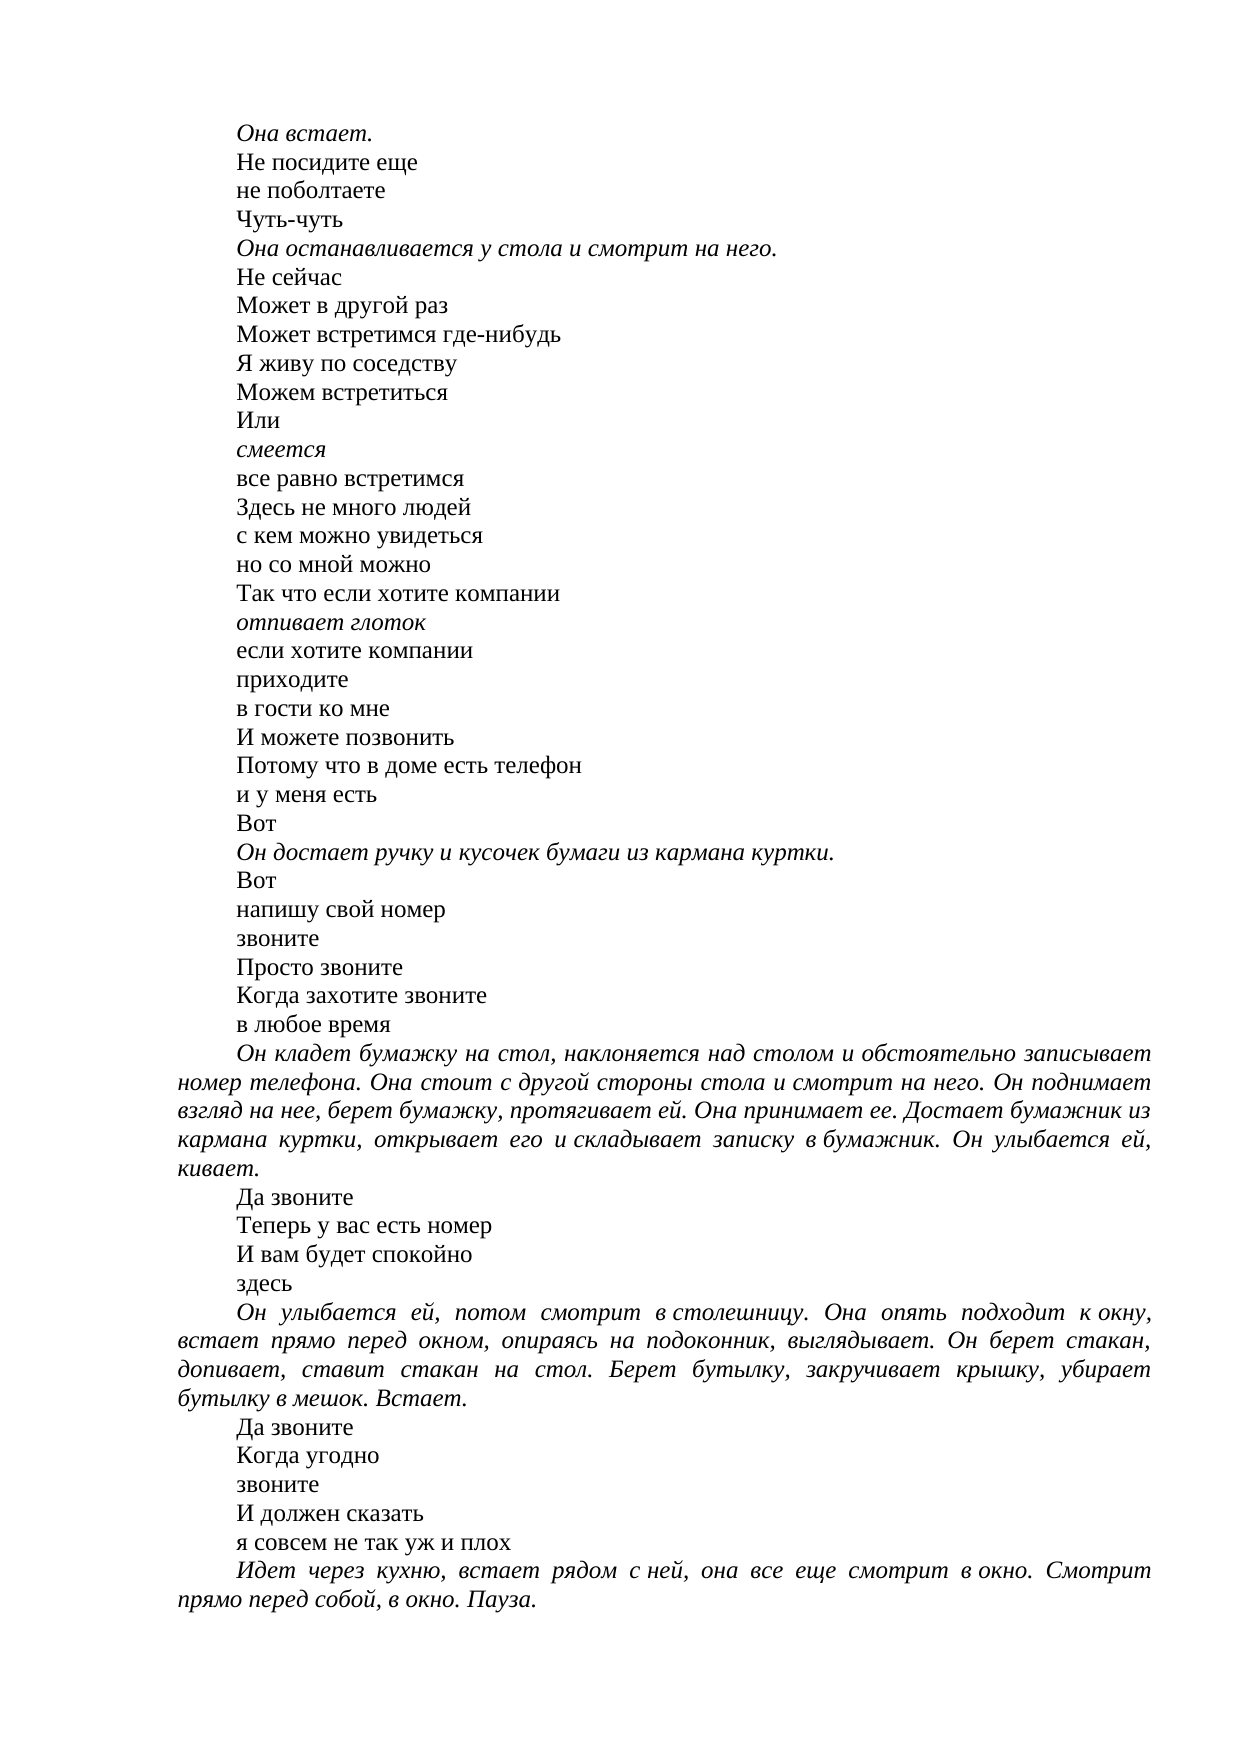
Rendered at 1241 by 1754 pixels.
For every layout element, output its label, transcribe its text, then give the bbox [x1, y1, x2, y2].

text Я живу по соседству [177, 348, 1152, 377]
text Так что если хотите компании [177, 578, 1152, 607]
text Идет через кухню, встает рядом с ней, она все еще смотрит в окно. Смотрит прямо перед собой, в окно. Пауза. [177, 1556, 1152, 1613]
text с кем можно увидеться [177, 521, 1152, 549]
text Или [177, 406, 1152, 434]
text Она встает. [177, 118, 1152, 147]
text здесь [177, 1268, 1152, 1297]
text Да звоните [177, 1412, 1152, 1441]
text Можем встретиться [177, 377, 1152, 406]
text Просто звоните [177, 952, 1152, 981]
text отпивает глоток [177, 607, 1152, 636]
text если хотите компании [177, 636, 1152, 664]
text все равно встретимся [177, 463, 1152, 492]
text смеется [177, 434, 1152, 463]
text Не посидите еще [177, 147, 1152, 176]
text Может в другой раз [177, 291, 1152, 319]
text Здесь не много людей [177, 492, 1152, 521]
text Вот [177, 808, 1152, 837]
text Он улыбается ей, потом смотрит в столешницу. Она опять подходит к окну, встает прямо перед окном, опираясь на подоконник, выглядывает. Он берет стакан, допивает, ставит стакан на стол. Берет бутылку, закручивает крышку, убирает бутылку в мешок. Встает. [177, 1297, 1152, 1412]
text Он кладет бумажку на стол, наклоняется над столом и обстоятельно записывает номер телефона. Она стоит с другой стороны стола и смотрит на него. Он поднимает взгляд на нее, берет бумажку, протягивает ей. Она принимает ее. Достает бумажник из кармана куртки, открывает его и складывает записку в бумажник. Он улыбается ей, кивает. [177, 1038, 1152, 1182]
text Да звоните [177, 1182, 1152, 1211]
text И можете позвонить [177, 722, 1152, 751]
text я совсем не так уж и плох [177, 1527, 1152, 1556]
text Вот [177, 866, 1152, 894]
text напишу свой номер [177, 894, 1152, 923]
text Он достает ручку и кусочек бумаги из кармана куртки. [177, 837, 1152, 866]
text не поболтаете [177, 176, 1152, 204]
text но со мной можно [177, 549, 1152, 578]
text звоните [177, 1469, 1152, 1498]
text Может встретимся где-нибудь [177, 319, 1152, 348]
text Когда угодно [177, 1441, 1152, 1469]
text Когда захотите звоните [177, 981, 1152, 1009]
text Не сейчас [177, 262, 1152, 291]
text в гости ко мне [177, 693, 1152, 722]
text Она останавливается у стола и смотрит на него. [177, 233, 1152, 262]
text и у меня есть [177, 779, 1152, 808]
text звоните [177, 923, 1152, 952]
text приходите [177, 664, 1152, 693]
text Теперь у вас есть номер [177, 1211, 1152, 1239]
text Потому что в доме есть телефон [177, 751, 1152, 779]
text И вам будет спокойно [177, 1239, 1152, 1268]
text в любое время [177, 1009, 1152, 1038]
text И должен сказать [177, 1498, 1152, 1527]
text Чуть-чуть [177, 204, 1152, 233]
